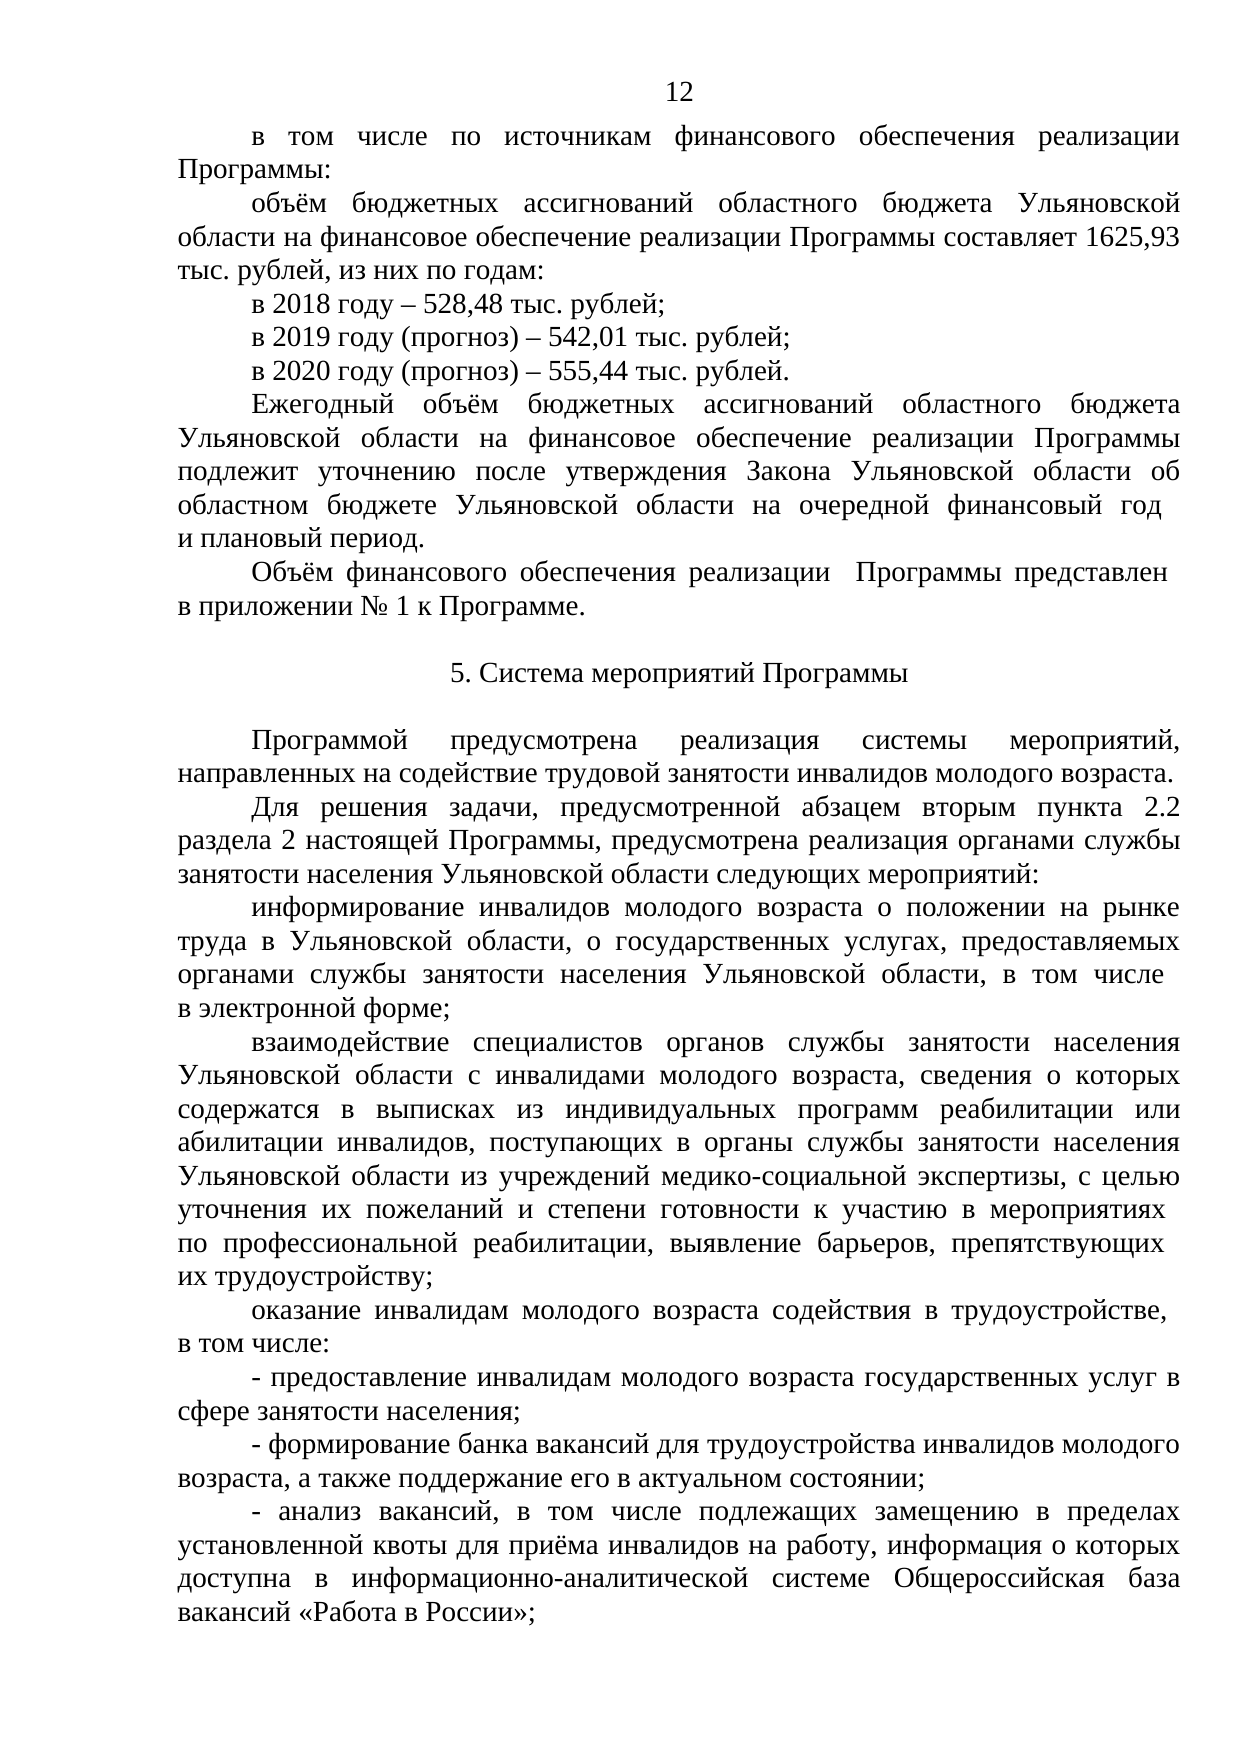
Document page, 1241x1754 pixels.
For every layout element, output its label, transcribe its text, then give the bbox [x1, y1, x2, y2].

text - формирование банка вакансий для трудоустройства инвалидов молодого возраста, а также поддержание его в актуальном состоянии; [177, 1426, 1181, 1493]
text взаимодействие специалистов органов службы занятости населения Ульяновской области с инвалидами молодого возраста, сведения о которых содержатся в выписках из индивидуальных программ реабилитации или абилитации инвалидов, поступающих в органы службы занятости населения Ульяновской области из учреждений медико-социальной экспертизы, с целью уточнения их пожеланий и степени готовности к участию в мероприятиях по профессиональной реабилитации, выявление барьеров, препятствующих их трудоустройству; [177, 1024, 1181, 1292]
title Ежегодный объём бюджетных ассигнований областного бюджета Ульяновской области на финансовое обеспечение реализации Программы подлежит уточнению после утверждения Закона Ульяновской области об областном бюджете Ульяновской области на очередной финансовый год и плановый период. [177, 386, 1181, 554]
text в 2018 году – 528,48 тыс. рублей; [177, 286, 1181, 319]
text Объём финансового обеспечения реализации Программы представлен в приложении № 1 к Программе. [177, 554, 1181, 621]
text Для решения задачи, предусмотренной абзацем вторым пункта 2.2 раздела 2 настоящей Программы, предусмотрена реализация органами службы занятости населения Ульяновской области следующих мероприятий: [177, 789, 1181, 889]
text в том числе по источникам финансового обеспечения реализации Программы: [177, 118, 1181, 185]
text в 2019 году (прогноз) – 542,01 тыс. рублей; [177, 319, 1181, 353]
text - анализ вакансий, в том числе подлежащих замещению в пределах установленной квоты для приёма инвалидов на работу, информация о которых доступна в информационно-аналитической системе Общероссийская база вакансий «Работа в России»; [177, 1493, 1181, 1627]
text оказание инвалидам молодого возраста содействия в трудоустройстве, в том числе: [177, 1292, 1181, 1359]
text 5. Система мероприятий Программы [177, 655, 1181, 688]
text в 2020 году (прогноз) – 555,44 тыс. рублей. [177, 353, 1181, 386]
text объём бюджетных ассигнований областного бюджета Ульяновской области на финансовое обеспечение реализации Программы составляет 1625,93 тыс. рублей, из них по годам: [177, 185, 1181, 286]
text информирование инвалидов молодого возраста о положении на рынке труда в Ульяновской области, о государственных услугах, предоставляемых органами службы занятости населения Ульяновской области, в том числе в электронной форме; [177, 889, 1181, 1024]
text - предоставление инвалидам молодого возраста государственных услуг в сфере занятости населения; [177, 1359, 1181, 1426]
text Программой предусмотрена реализация системы мероприятий, направленных на содействие трудовой занятости инвалидов молодого возраста. [177, 722, 1181, 789]
